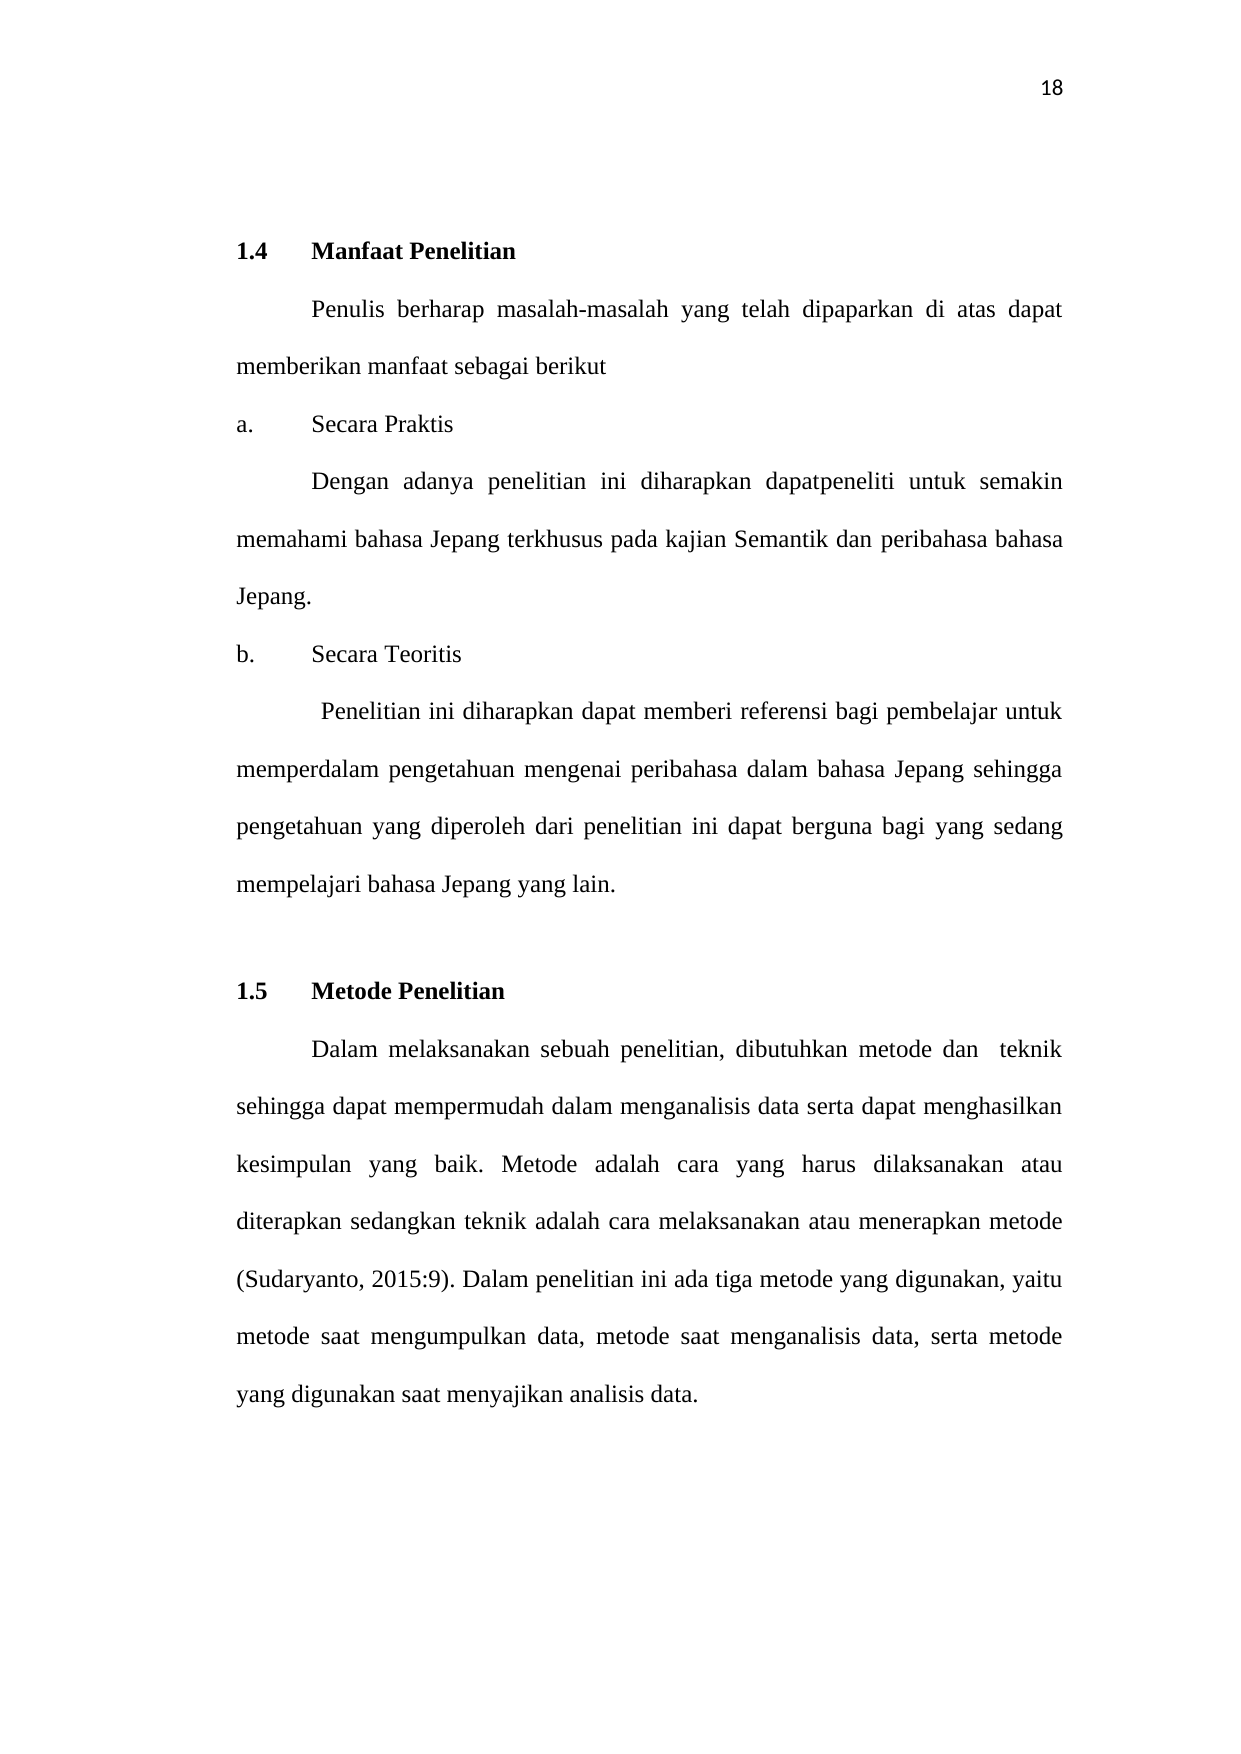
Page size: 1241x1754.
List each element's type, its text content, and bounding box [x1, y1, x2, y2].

list Secara Praktis [236, 409, 1063, 437]
text Dalam melaksanakan sebuah penelitian, dibutuhkan metode dan teknik sehingga dapat mempermudah dalam menganalisis data serta dapat menghasilkan kesimpulan yang baik. Metode adalah cara yang harus dilaksanakan atau diterapkan sedangkan teknik adalah cara melaksanakan atau menerapkan metode (Sudaryanto, 2015:9). Dalam penelitian ini ada tiga metode yang digunakan, yaitu metode saat mengumpulkan data, metode saat menganalisis data, serta metode yang digunakan saat menyajikan analisis data. [236, 1034, 1063, 1407]
subtitle 1.4 Manfaat Penelitian [236, 236, 1063, 265]
text Dengan adanya penelitian ini diharapkan dapatpeneliti untuk semakin memahami bahasa Jepang terkhusus pada kajian Semantik dan peribahasa bahasa Jepang. [236, 466, 1063, 610]
list Secara Teoritis [236, 639, 1063, 667]
subtitle 1.5 Metode Penelitian [236, 976, 1063, 1005]
text Penulis berharap masalah-masalah yang telah dipaparkan di atas dapat memberikan manfaat sebagai berikut [236, 294, 1063, 380]
text Penelitian ini diharapkan dapat memberi referensi bagi pembelajar untuk memperdalam pengetahuan mengenai peribahasa dalam bahasa Jepang sehingga pengetahuan yang diperoleh dari penelitian ini dapat berguna bagi yang sedang mempelajari bahasa Jepang yang lain. [236, 696, 1063, 897]
